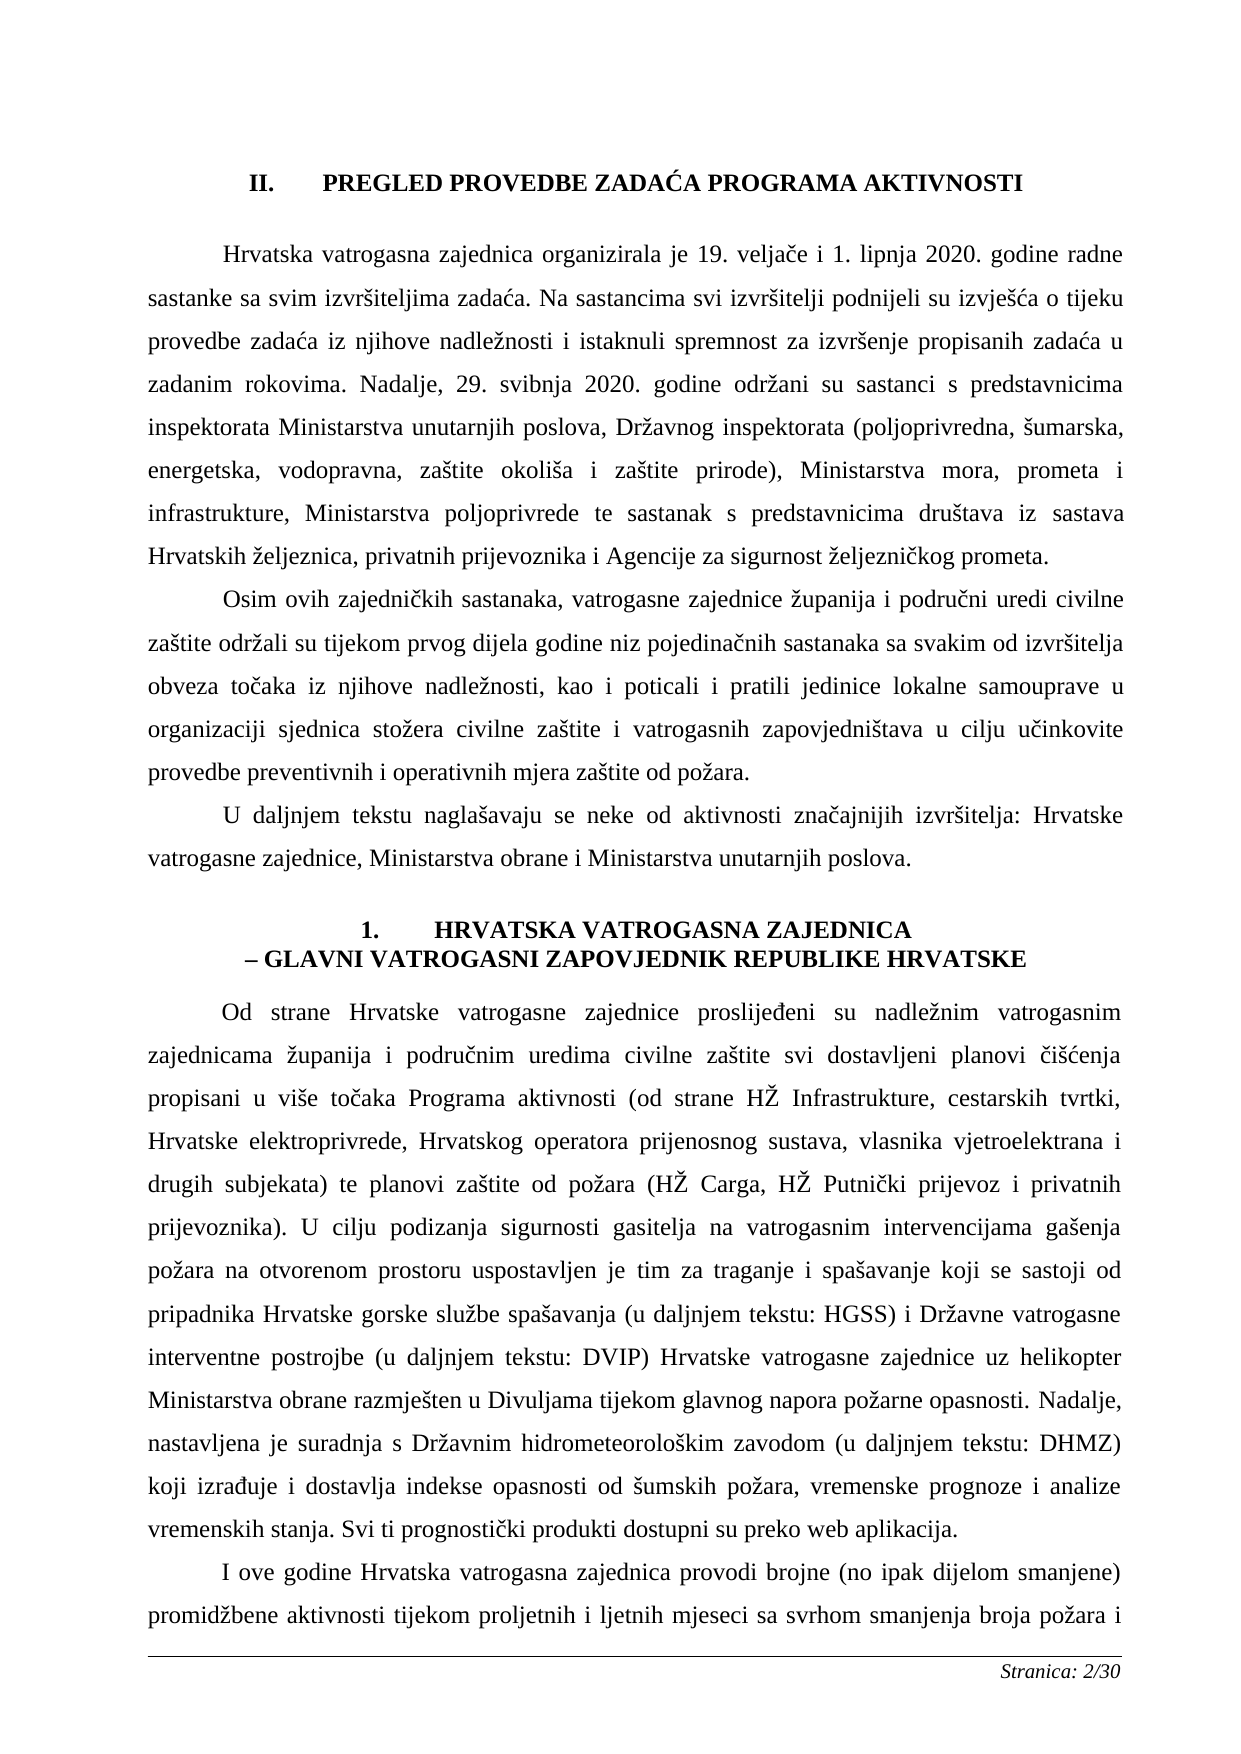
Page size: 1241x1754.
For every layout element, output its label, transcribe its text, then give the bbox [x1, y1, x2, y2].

list HRVATSKA VATROGASNA ZAJEDNICA [148, 915, 1124, 944]
text Hrvatska vatrogasna zajednica organizirala je 19. veljače i 1. lipnja 2020. godine radne sastanke sa svim izvršiteljima zadaća. Na sastancima svi izvršitelji podnijeli su izvješća o tijeku provedbe zadaća iz njihove nadležnosti i istaknuli spremnost za izvršenje propisanih zadaća u zadanim rokovima. Nadalje, 29. svibnja 2020. godine održani su sastanci s predstavnicima inspektorata Ministarstva unutarnjih poslova, Državnog inspektorata (poljoprivredna, šumarska, energetska, vodopravna, zaštite okoliša i zaštite prirode), Ministarstva mora, prometa i infrastrukture, Ministarstva poljoprivrede te sastanak s predstavnicima društava iz sastava Hrvatskih željeznica, privatnih prijevoznika i Agencije za sigurnost željezničkog prometa. [148, 239, 1124, 570]
text Osim ovih zajedničkih sastanaka, vatrogasne zajednice županija i područni uredi civilne zaštite održali su tijekom prvog dijela godine niz pojedinačnih sastanaka sa svakim od izvršitelja obveza točaka iz njihove nadležnosti, kao i poticali i pratili jedinice lokalne samouprave u organizaciji sjednica stožera civilne zaštite i vatrogasnih zapovjedništava u cilju učinkovite provedbe preventivnih i operativnih mjera zaštite od požara. [148, 584, 1124, 786]
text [148, 1557, 1122, 1629]
list PREGLED PROVEDBE ZADAĆA PROGRAMA AKTIVNOSTI [148, 168, 1124, 196]
text Od strane Hrvatske vatrogasne zajednice proslijeđeni su nadležnim vatrogasnim zajednicama županija i područnim uredima civilne zaštite svi dostavljeni planovi čišćenja propisani u više točaka Programa aktivnosti (od strane HŽ Infrastrukture, cestarskih tvrtki, Hrvatske elektroprivrede, Hrvatskog operatora prijenosnog sustava, vlasnika vjetroelektrana i drugih subjekata) te planovi zaštite od požara (HŽ Carga, HŽ Putnički prijevoz i privatnih prijevoznika). U cilju podizanja sigurnosti gasitelja na vatrogasnim intervencijama gašenja požara na otvorenom prostoru uspostavljen je tim za traganje i spašavanje koji se sastoji od pripadnika Hrvatske gorske službe spašavanja (u daljnjem tekstu: HGSS) i Državne vatrogasne interventne postrojbe (u daljnjem tekstu: DVIP) Hrvatske vatrogasne zajednice uz helikopter Ministarstva obrane razmješten u Divuljama tijekom glavnog napora požarne opasnosti. Nadalje, nastavljena je suradnja s Državnim hidrometeorološkim zavodom (u daljnjem tekstu: DHMZ) koji izrađuje i dostavlja indekse opasnosti od šumskih požara, vremenske prognoze i analize vremenskih stanja. Svi ti prognostički produkti dostupni su preko web aplikacija. [148, 997, 1122, 1543]
text U daljnjem tekstu naglašavaju se neke od aktivnosti značajnijih izvršitelja: Hrvatske vatrogasne zajednice, Ministarstva obrane i Ministarstva unutarnjih poslova. [148, 800, 1124, 872]
list – GLAVNI VATROGASNI ZAPOVJEDNIK REPUBLIKE HRVATSKE [148, 944, 1124, 973]
